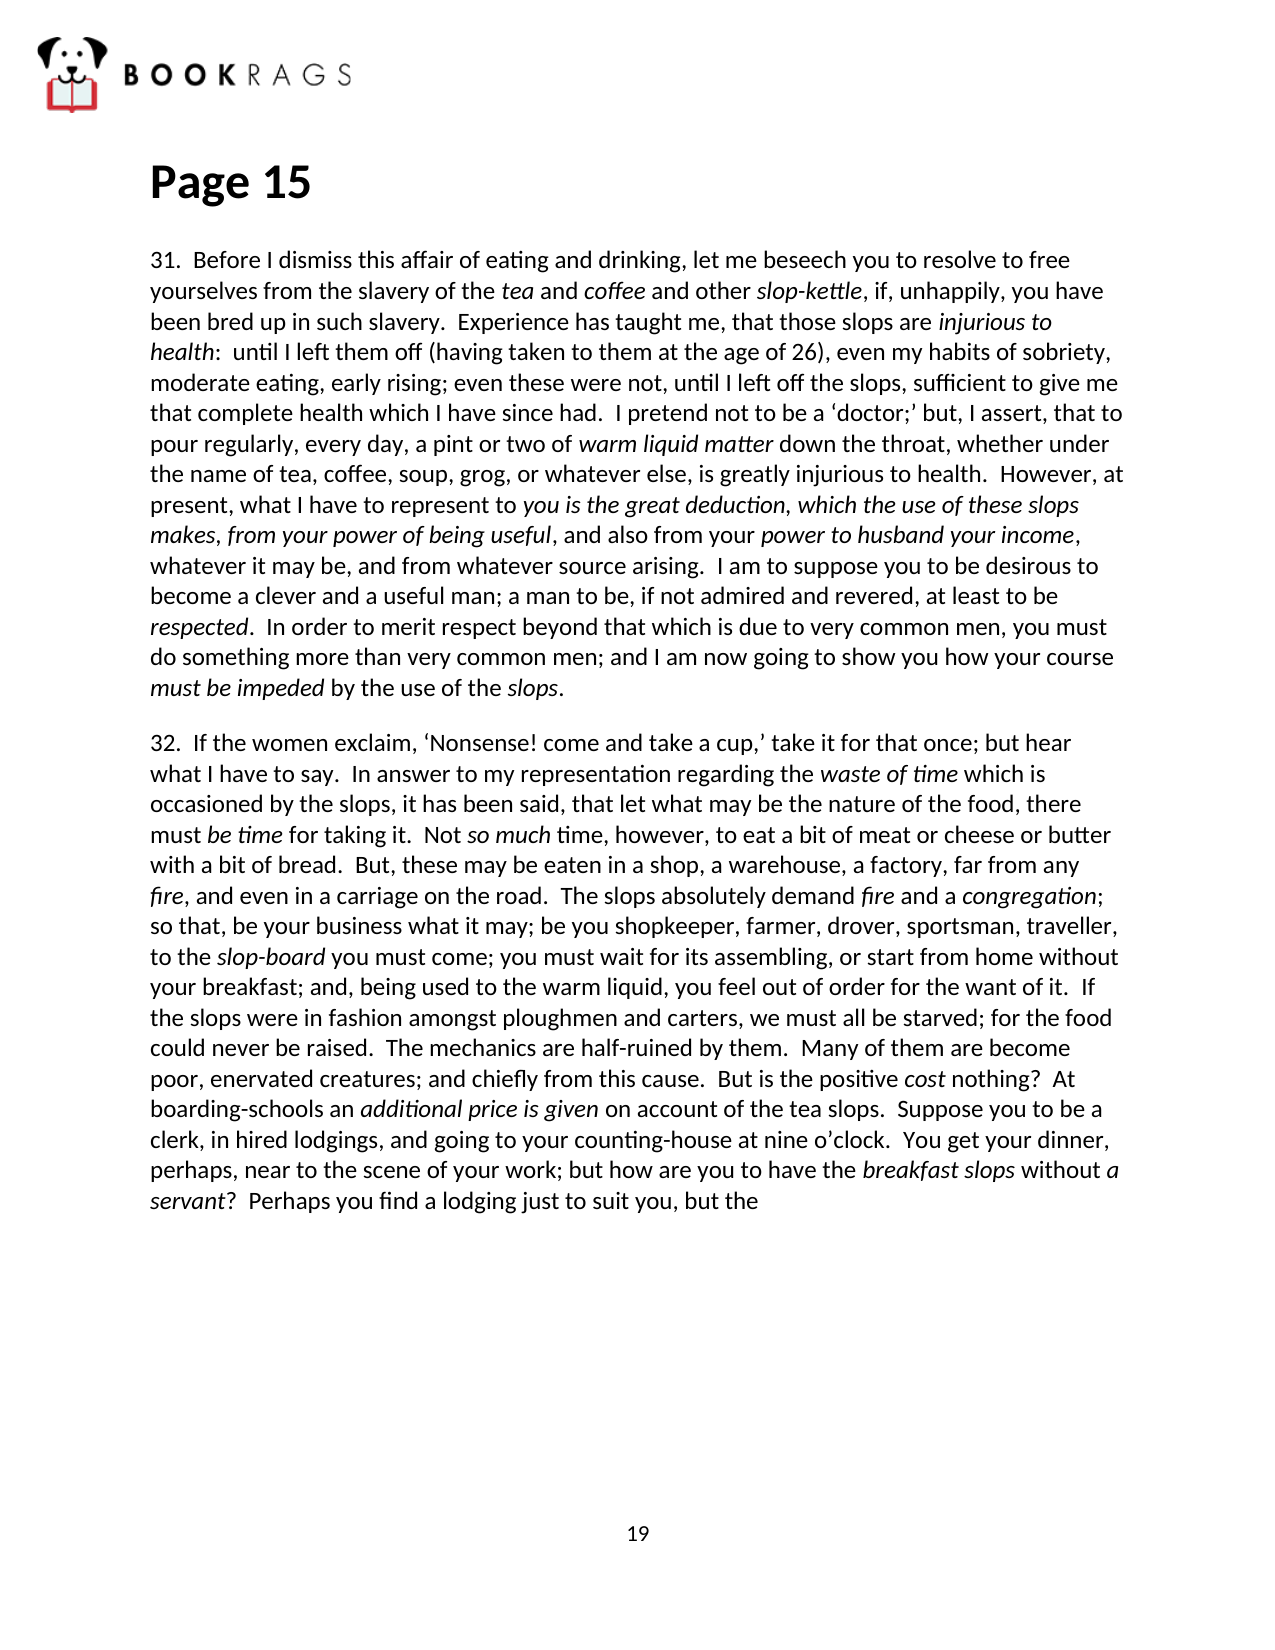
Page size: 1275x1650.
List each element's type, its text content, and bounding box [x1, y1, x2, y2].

text 32. If the women exclaim, ‘Nonsense! come and take a cup,’ take it for that once; but hear what I have to say. In answer to my representation regarding the waste of time which is occasioned by the slops, it has been said, that let what may be the nature of the food, there must be time for taking it. Not so much time, however, to eat a bit of meat or cheese or butter with a bit of bread. But, these may be eaten in a shop, a warehouse, a factory, far from any fire, and even in a carriage on the road. The slops absolutely demand fire and a congregation; so that, be your business what it may; be you shopkeeper, farmer, drover, sportsman, traveller, to the slop-board you must come; you must wait for its assembling, or start from home without your breakfast; and, being used to the warm liquid, you feel out of order for the want of it. If the slops were in fashion amongst ploughmen and carters, we must all be starved; for the food could never be raised. The mechanics are half-ruined by them. Many of them are become poor, enervated creatures; and chiefly from this cause. But is the positive cost nothing? At boarding-schools an additional price is given on account of the tea slops. Suppose you to be a clerk, in hired lodgings, and going to your counting-house at nine o’clock. You get your dinner, perhaps, near to the scene of your work; but how are you to have the breakfast slops without a servant? Perhaps you find a lodging just to suit you, but the [150, 727, 1125, 1216]
text 31. Before I dismiss this affair of eating and drinking, let me beseech you to resolve to free yourselves from the slavery of the tea and coffee and other slop-kettle, if, unhappily, you have been bred up in such slavery. Experience has taught me, that those slops are injurious to health: until I left them off (having taken to them at the age of 26), even my habits of sobriety, moderate eating, early rising; even these were not, until I left off the slops, sufficient to give me that complete health which I have since had. I pretend not to be a ‘doctor;’ but, I assert, that to pour regularly, every day, a pint or two of warm liquid matter down the throat, whether under the name of tea, coffee, soup, grog, or whatever else, is greatly injurious to health. However, at present, what I have to represent to you is the great deduction, which the use of these slops makes, from your power of being useful, and also from your power to husband your income, whatever it may be, and from whatever source arising. I am to suppose you to be desirous to become a clever and a useful man; a man to be, if not admired and revered, at least to be respected. In order to merit respect beyond that which is due to very common men, you must do something more than very common men; and I am now going to show you how your course must be impeded by the use of the slops. [150, 244, 1125, 702]
text Page 15 [150, 150, 1125, 211]
picture [37, 37, 351, 113]
